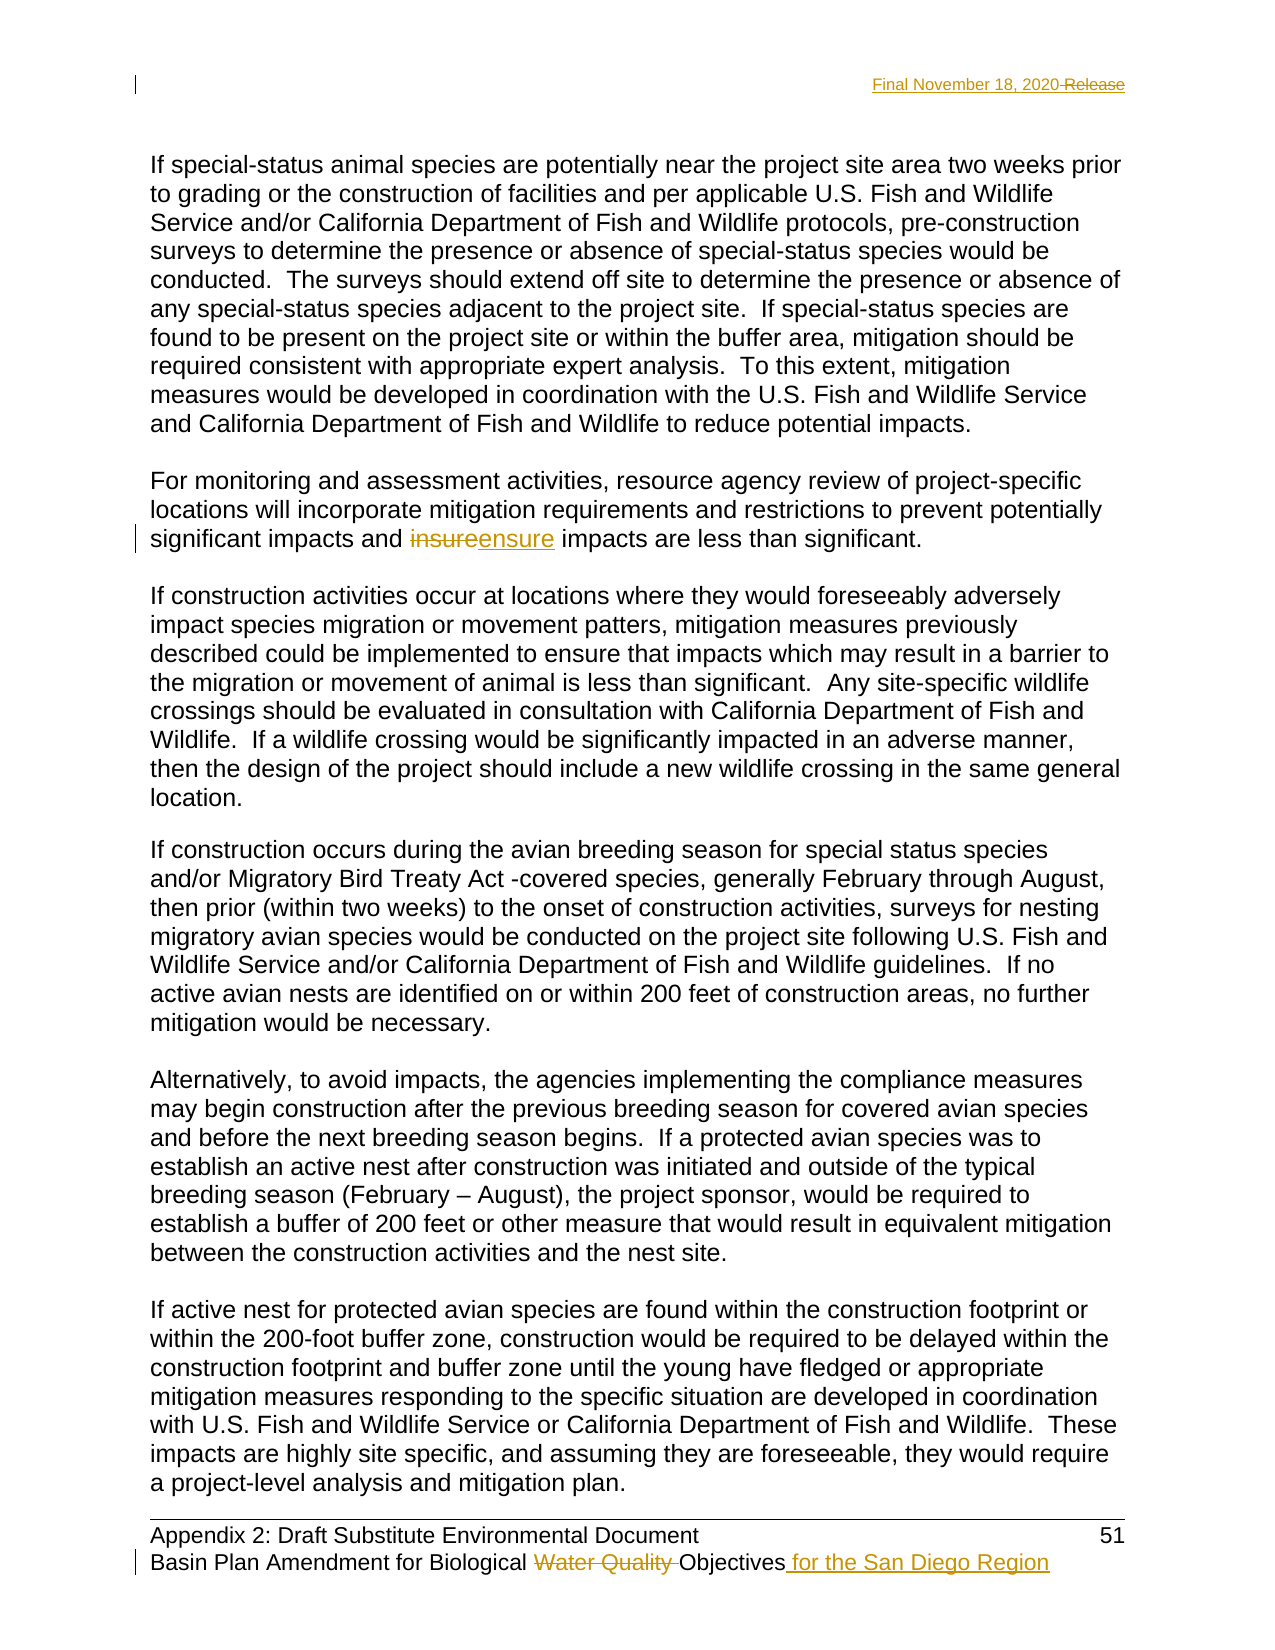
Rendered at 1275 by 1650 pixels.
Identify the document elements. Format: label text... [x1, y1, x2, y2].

text If construction activities occur at locations where they would foreseeably adversely impact species migration or movement patters, mitigation measures previously described could be implemented to ensure that impacts which may result in a barrier to the migration or movement of animal is less than significant. Any site-specific wildlife crossings should be evaluated in consultation with California Department of Fish and Wildlife. If a wildlife crossing would be significantly impacted in an adverse manner, then the design of the project should include a new wildlife crossing in the same general location. [150, 581, 1125, 811]
text If special-status animal species are potentially near the project site area two weeks prior to grading or the construction of facilities and per applicable U.S. Fish and Wildlife Service and/or California Department of Fish and Wildlife protocols, pre-construction surveys to determine the presence or absence of special-status species would be conducted. The surveys should extend off site to determine the presence or absence of any special-status species adjacent to the project site. If special-status species are found to be present on the project site or within the buffer area, mitigation should be required consistent with appropriate expert analysis. To this extent, mitigation measures would be developed in coordination with the U.S. Fish and Wildlife Service and California Department of Fish and Wildlife to reduce potential impacts. [150, 150, 1125, 437]
text For monitoring and assessment activities, resource agency review of project-specific locations will incorporate mitigation requirements and restrictions to prevent potentially significant impacts and impacts are less than significant. [150, 466, 1125, 552]
text If construction occurs during the avian breeding season for special status species and/or Migratory Bird Treaty Act -covered species, generally February through August, then prior (within two weeks) to the onset of construction activities, surveys for nesting migratory avian species would be conducted on the project site following U.S. Fish and Wildlife Service and/or California Department of Fish and Wildlife guidelines. If no active avian nests are identified on or within 200 feet of construction areas, no further mitigation would be necessary. [150, 835, 1125, 1036]
text Alternatively, to avoid impacts, the agencies implementing the compliance measures may begin construction after the previous breeding season for covered avian species and before the next breeding season begins. If a protected avian species was to establish an active nest after construction was initiated and outside of the typical breeding season (February – August), the project sponsor, would be required to establish a buffer of 200 feet or other measure that would result in equivalent mitigation between the construction activities and the nest site. [150, 1065, 1125, 1266]
text If active nest for protected avian species are found within the construction footprint or within the 200-foot buffer zone, construction would be required to be delayed within the construction footprint and buffer zone until the young have fledged or appropriate mitigation measures responding to the specific situation are developed in coordination with U.S. Fish and Wildlife Service or California Department of Fish and Wildlife. These impacts are highly site specific, and assuming they are foreseeable, they would require a project-level analysis and mitigation plan. [150, 1295, 1125, 1496]
